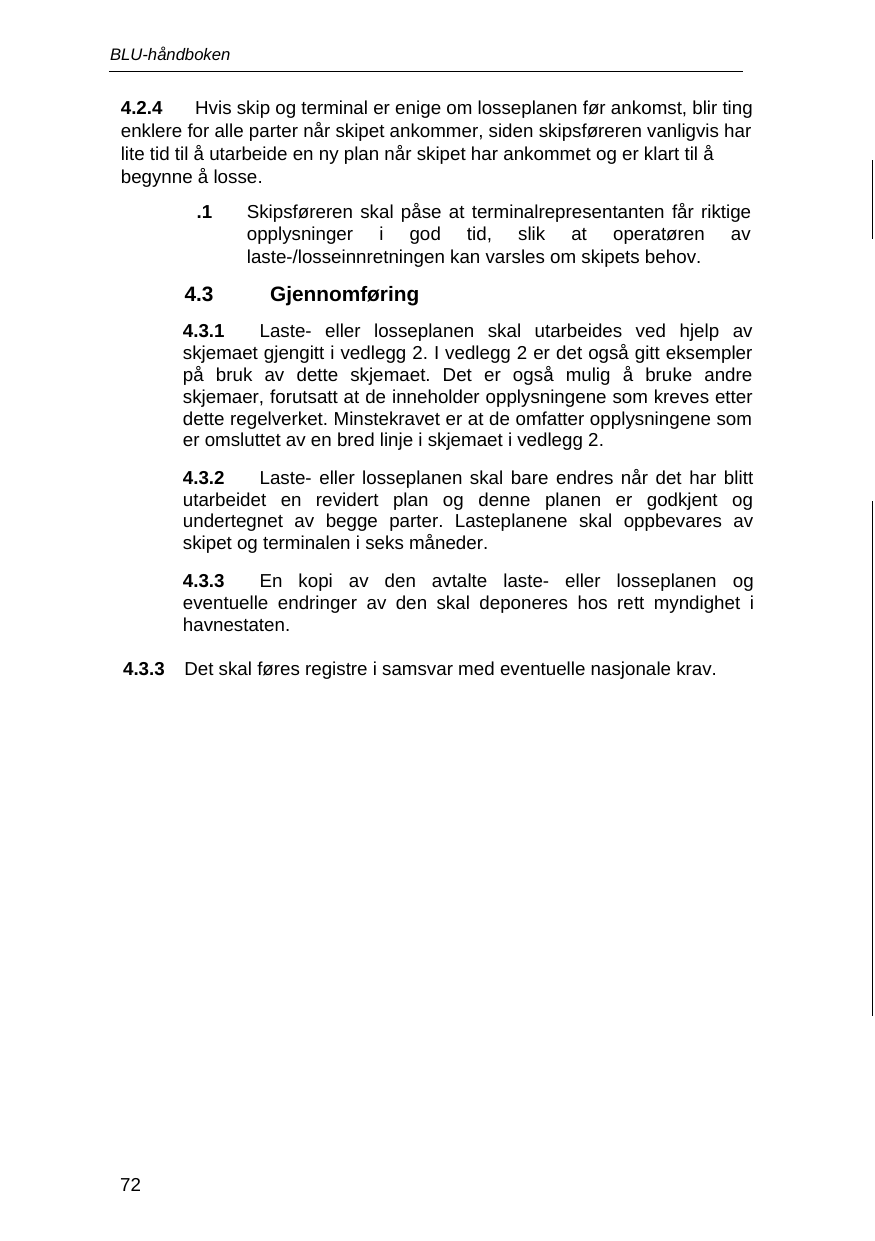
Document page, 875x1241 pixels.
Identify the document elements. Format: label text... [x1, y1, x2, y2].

table_header BLU-håndboken [109, 45, 743, 71]
text 4.3 Gjennomføring [184, 281, 754, 305]
text .1 Skipsføreren skal påse at terminalrepresentanten får riktige opplysninger i god tid, slik at operatøren av laste-/losseinnretningen kan varsles om skipets behov. [196, 200, 751, 268]
list En kopi av den avtalte laste- eller losseplanen og eventuelle endringer av den skal deponeres hos rett myndighet i havnestaten. [183, 570, 754, 636]
text 4.3.3 Det skal føres registre i samsvar med eventuelle nasjonale krav. [123, 657, 754, 679]
list Laste- eller losseplanen skal utarbeides ved hjelp av skjemaet gjengitt i vedlegg 2. I vedlegg 2 er det også gitt eksempler på bruk av dette skjemaet. Det er også mulig å bruke andre skjemaer, forutsatt at de inneholder opplysningene som kreves etter dette regelverket. Minstekravet er at de omfatter opplysningene som er omsluttet av en bred linje i skjemaet i vedlegg 2. [183, 320, 753, 451]
list Laste- eller losseplanen skal bare endres når det har blitt utarbeidet en revidert plan og denne planen er godkjent og undertegnet av begge parter. Lasteplanene skal oppbevares av skipet og terminalen i seks måneder. [183, 467, 753, 554]
text 4.2.4 Hvis skip og terminal er enige om losseplanen før ankomst, blir ting enklere for alle parter når skipet ankommer, siden skipsføreren vanligvis har lite tid til å utarbeide en ny plan når skipet har ankommet og er klart til å begynne å losse. [121, 96, 754, 188]
